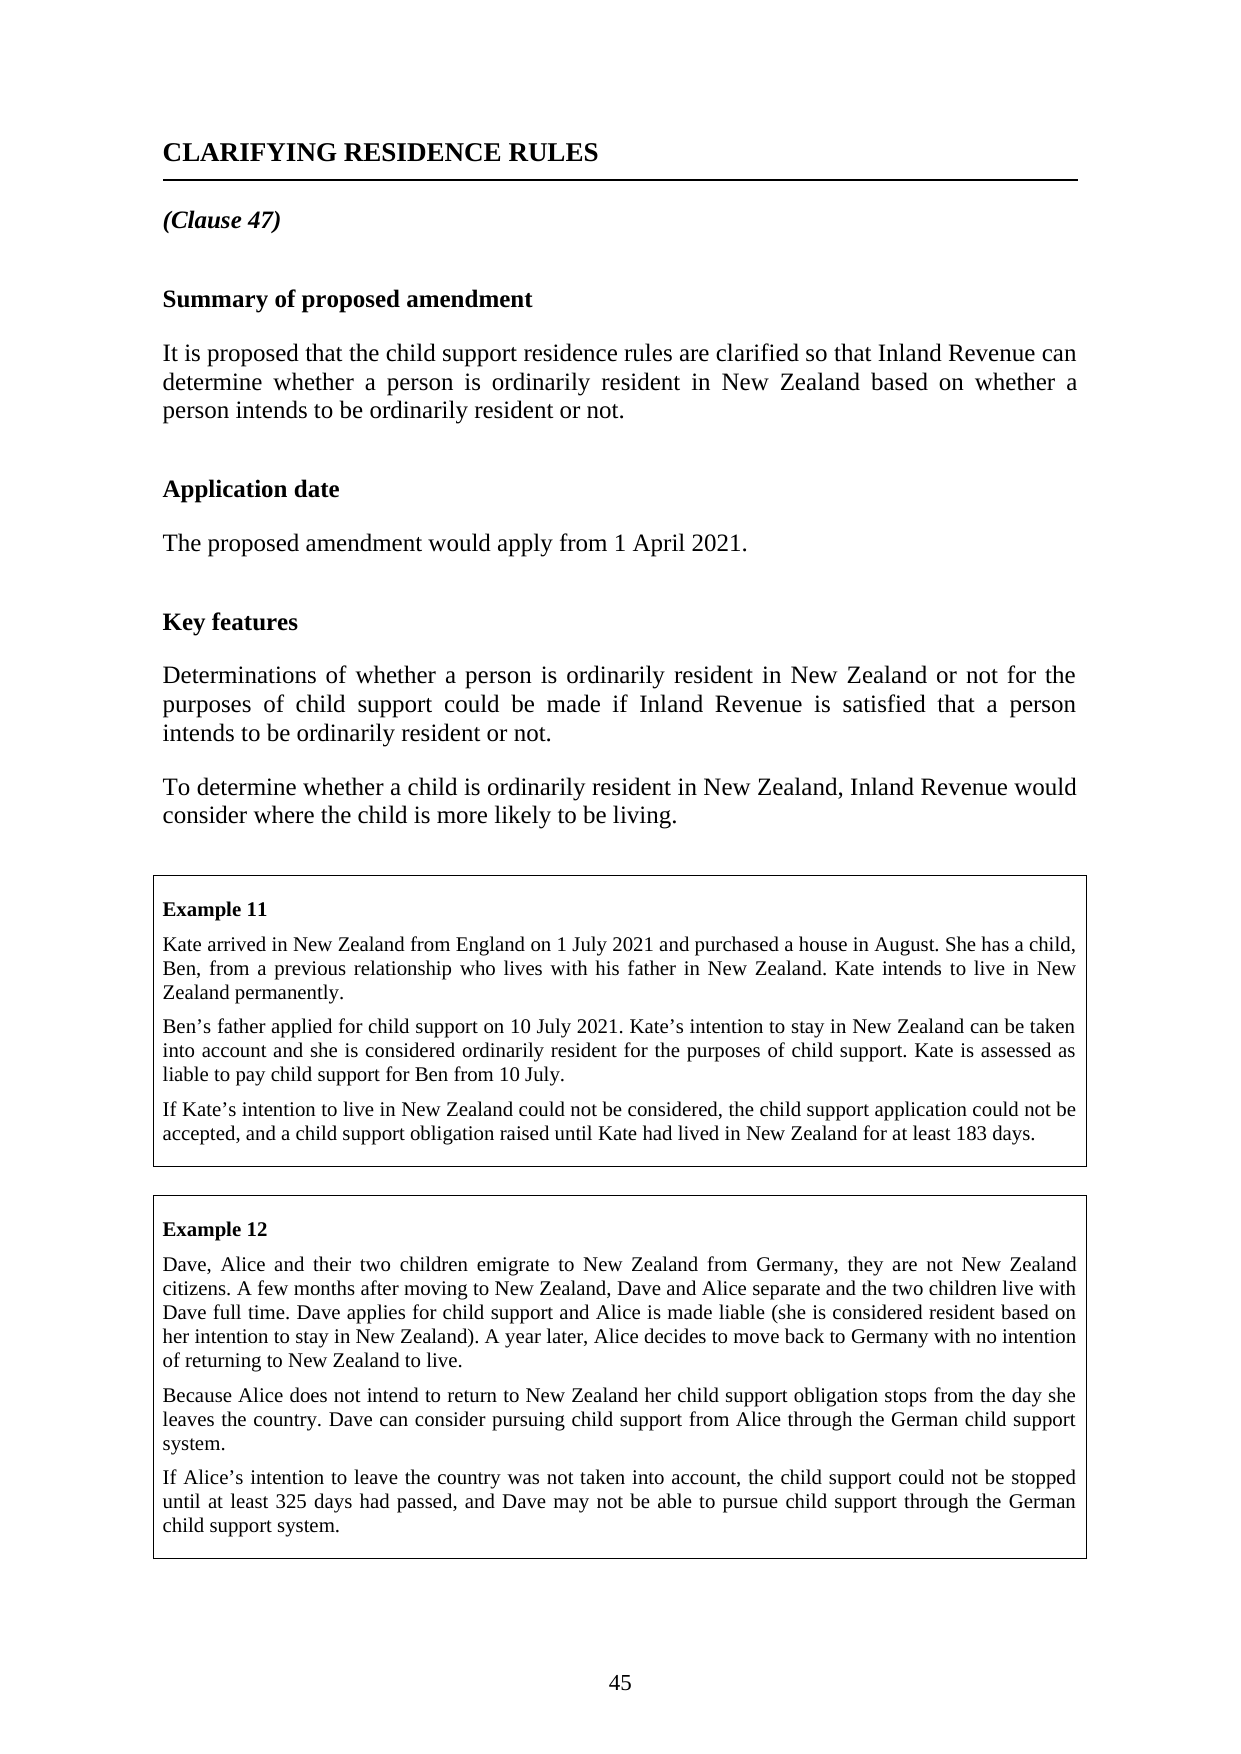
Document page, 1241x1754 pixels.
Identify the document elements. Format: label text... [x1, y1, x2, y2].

text To determine whether a child is ordinarily resident in New Zealand, Inland Revenue would consider where the child is more likely to be living. [162, 772, 1078, 829]
subtitle Example 11 [154, 876, 1086, 909]
text If Kate’s intention to live in New Zealand could not be considered, the child support application could not be accepted, and a child support obligation raised until Kate had lived in New Zealand for at least 183 days. [154, 1075, 1086, 1166]
text It is proposed that the child support residence rules are clarified so that Inland Revenue can determine whether a person is ordinarily resident in New Zealand based on whether a person intends to be ordinarily resident or not. [162, 338, 1078, 424]
text (Clause 47) [162, 206, 1078, 234]
subtitle Key features [162, 607, 1078, 636]
text Dave, Alice and their two children emigrate to New Zealand from Germany, they are not New Zealand citizens. A few months after moving to New Zealand, Dave and Alice separate and the two children live with Dave full time. Dave applies for child support and Alice is made liable (she is considered resident based on her intention to stay in New Zealand). A year later, Alice decides to move back to Germany with no intention of returning to New Zealand to live. [154, 1230, 1086, 1361]
subtitle Application date [162, 474, 1078, 503]
text If Alice’s intention to leave the country was not taken into account, the child support could not be stopped until at least 325 days had passed, and Dave may not be able to pursue child support through the German child support system. [154, 1443, 1086, 1558]
text The proposed amendment would apply from 1 April 2021. [162, 528, 1078, 557]
subtitle Summary of proposed amendment [162, 284, 1078, 313]
text Because Alice does not intend to return to New Zealand her child support obligation stops from the day she leaves the country. Dave can consider pursuing child support from Alice through the German child support system. [154, 1361, 1086, 1443]
text Kate arrived in New Zealand from England on 1 July 2021 and purchased a house in August. She has a child, Ben, from a previous relationship who lives with his father in New Zealand. Kate intends to live in New Zealand permanently. [154, 909, 1086, 992]
text Ben’s father applied for child support on 10 July 2021. Kate’s intention to stay in New Zealand can be taken into account and she is considered ordinarily resident for the purposes of child support. Kate is assessed as liable to pay child support for Ben from 10 July. [154, 992, 1086, 1075]
subtitle Example 12 [154, 1196, 1086, 1230]
subtitle Clarifying residence rules [162, 136, 1078, 181]
text Determinations of whether a person is ordinarily resident in New Zealand or not for the purposes of child support could be made if Inland Revenue is satisfied that a person intends to be ordinarily resident or not. [162, 661, 1078, 747]
